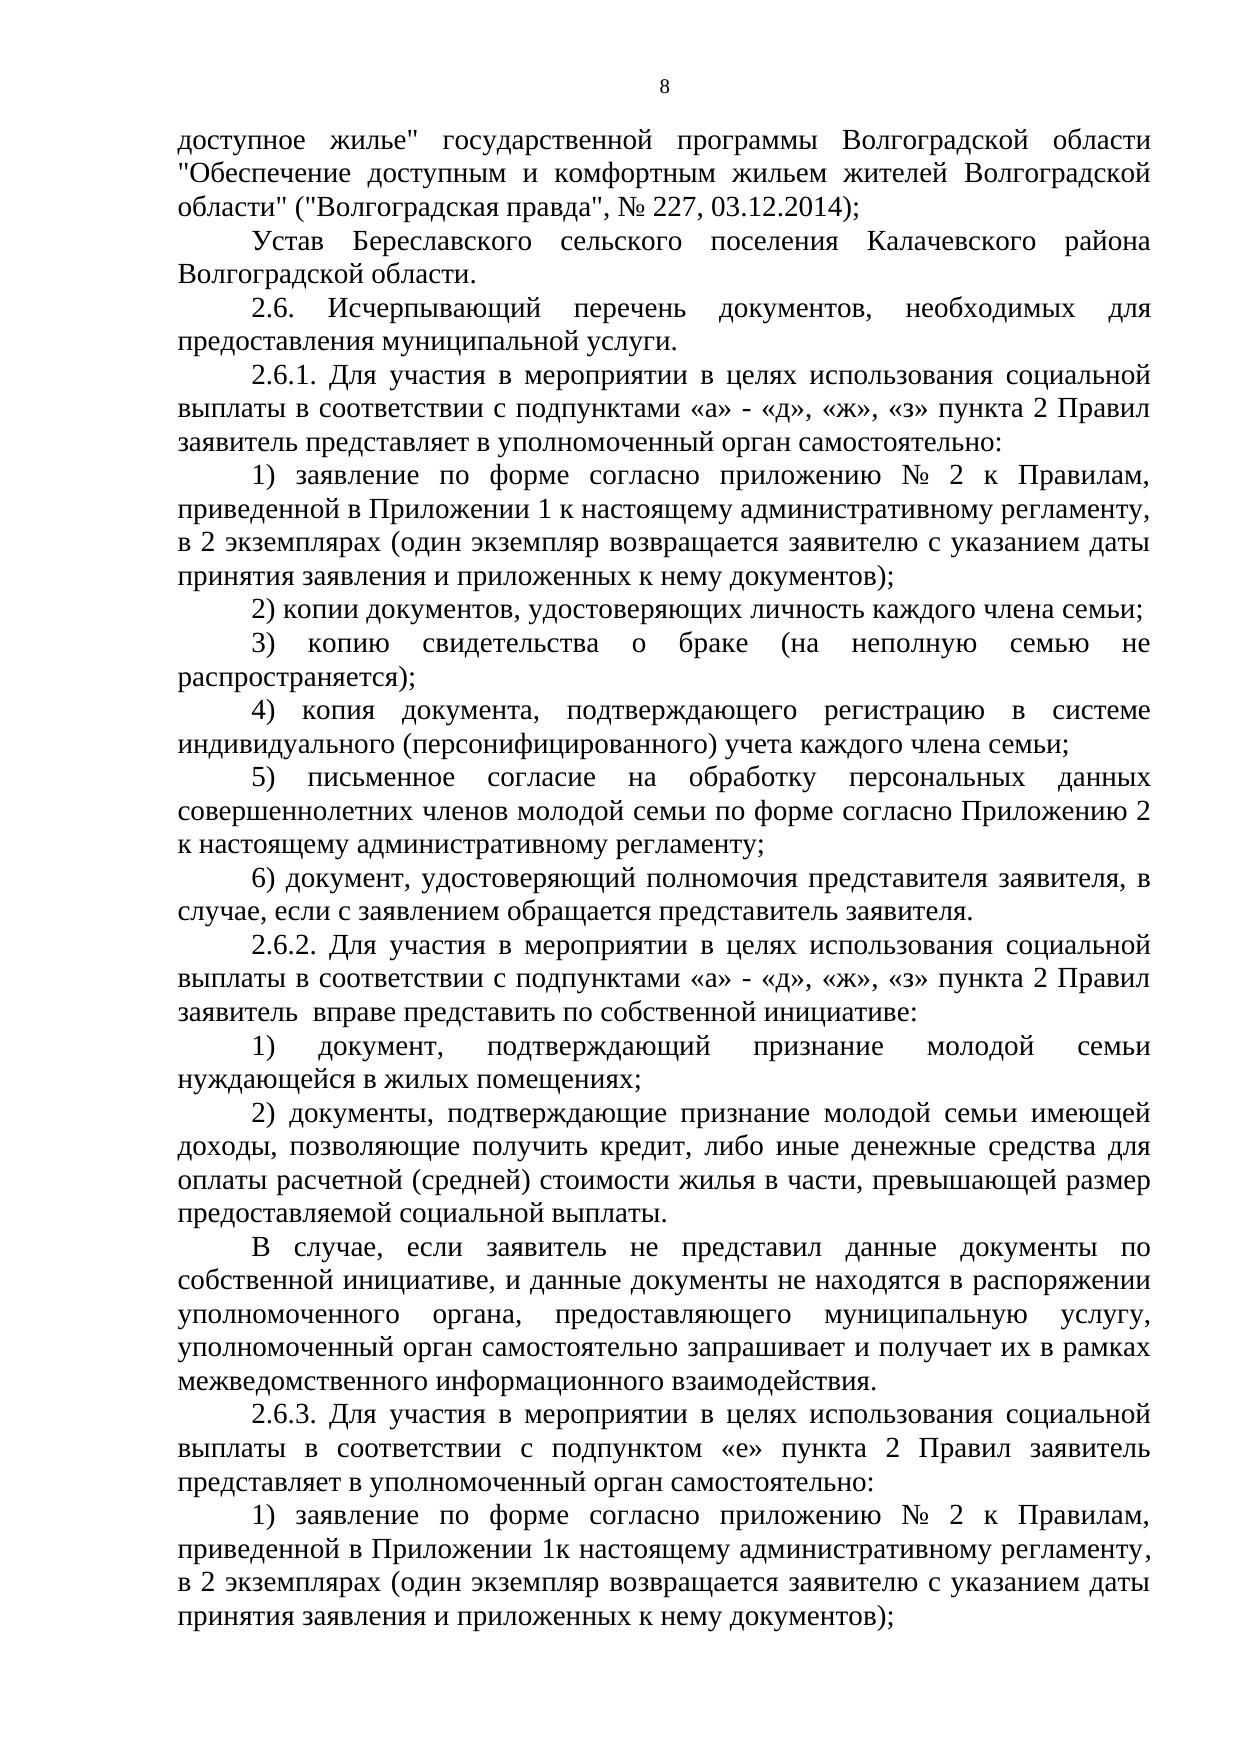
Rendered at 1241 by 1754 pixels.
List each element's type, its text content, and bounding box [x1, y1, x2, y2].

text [177, 122, 1152, 223]
text 3) копию свидетельства о браке (на неполную семью не распространяется); [177, 625, 1152, 692]
text 1) заявление по форме согласно приложению № 2 к Правилам, приведенной в Приложении 1к настоящему административному регламенту, в 2 экземплярах (один экземпляр возвращается заявителю с указанием даты принятия заявления и приложенных к нему документов); [177, 1497, 1152, 1631]
text 1) документ, подтверждающий признание молодой семьи нуждающейся в жилых помещениях; [177, 1028, 1152, 1095]
text 4) копия документа, подтверждающего регистрацию в системе индивидуального (персонифицированного) учета каждого члена семьи; [177, 692, 1152, 759]
text 2.6.3. Для участия в мероприятии в целях использования социальной выплаты в соответствии с подпунктом «е» пункта 2 Правил заявитель представляет в уполномоченный орган самостоятельно: [177, 1397, 1152, 1497]
text 5) письменное согласие на обработку персональных данных совершеннолетних членов молодой семьи по форме согласно Приложению 2 к настоящему административному регламенту; [177, 759, 1152, 860]
text 2.6.1. Для участия в мероприятии в целях использования социальной выплаты в соответствии с подпунктами «а» - «д», «ж», «з» пункта 2 Правил заявитель представляет в уполномоченный орган самостоятельно: [177, 357, 1152, 457]
text 2) копии документов, удостоверяющих личность каждого члена семьи; [177, 592, 1152, 625]
text 2) документы, подтверждающие признание молодой семьи имеющей доходы, позволяющие получить кредит, либо иные денежные средства для оплаты расчетной (средней) стоимости жилья в части, превышающей размер предоставляемой социальной выплаты. [177, 1095, 1152, 1229]
text 6) документ, удостоверяющий полномочия представителя заявителя, в случае, если с заявлением обращается представитель заявителя. [177, 860, 1152, 927]
text Устав Береславского сельского поселения Калачевского района Волгоградской области. [177, 223, 1152, 290]
text 2.6.2. Для участия в мероприятии в целях использования социальной выплаты в соответствии с подпунктами «а» - «д», «ж», «з» пункта 2 Правил заявитель вправе представить по собственной инициативе: [177, 927, 1152, 1028]
text 1) заявление по форме согласно приложению № 2 к Правилам, приведенной в Приложении 1 к настоящему административному регламенту, в 2 экземплярах (один экземпляр возвращается заявителю с указанием даты принятия заявления и приложенных к нему документов); [177, 457, 1152, 592]
text В случае, если заявитель не представил данные документы по собственной инициативе, и данные документы не находятся в распоряжении уполномоченного органа, предоставляющего муниципальную услугу, уполномоченный орган самостоятельно запрашивает и получает их в рамках межведомственного информационного взаимодействия. [177, 1229, 1152, 1397]
text 2.6. Исчерпывающий перечень документов, необходимых для предоставления муниципальной услуги. [177, 290, 1152, 357]
